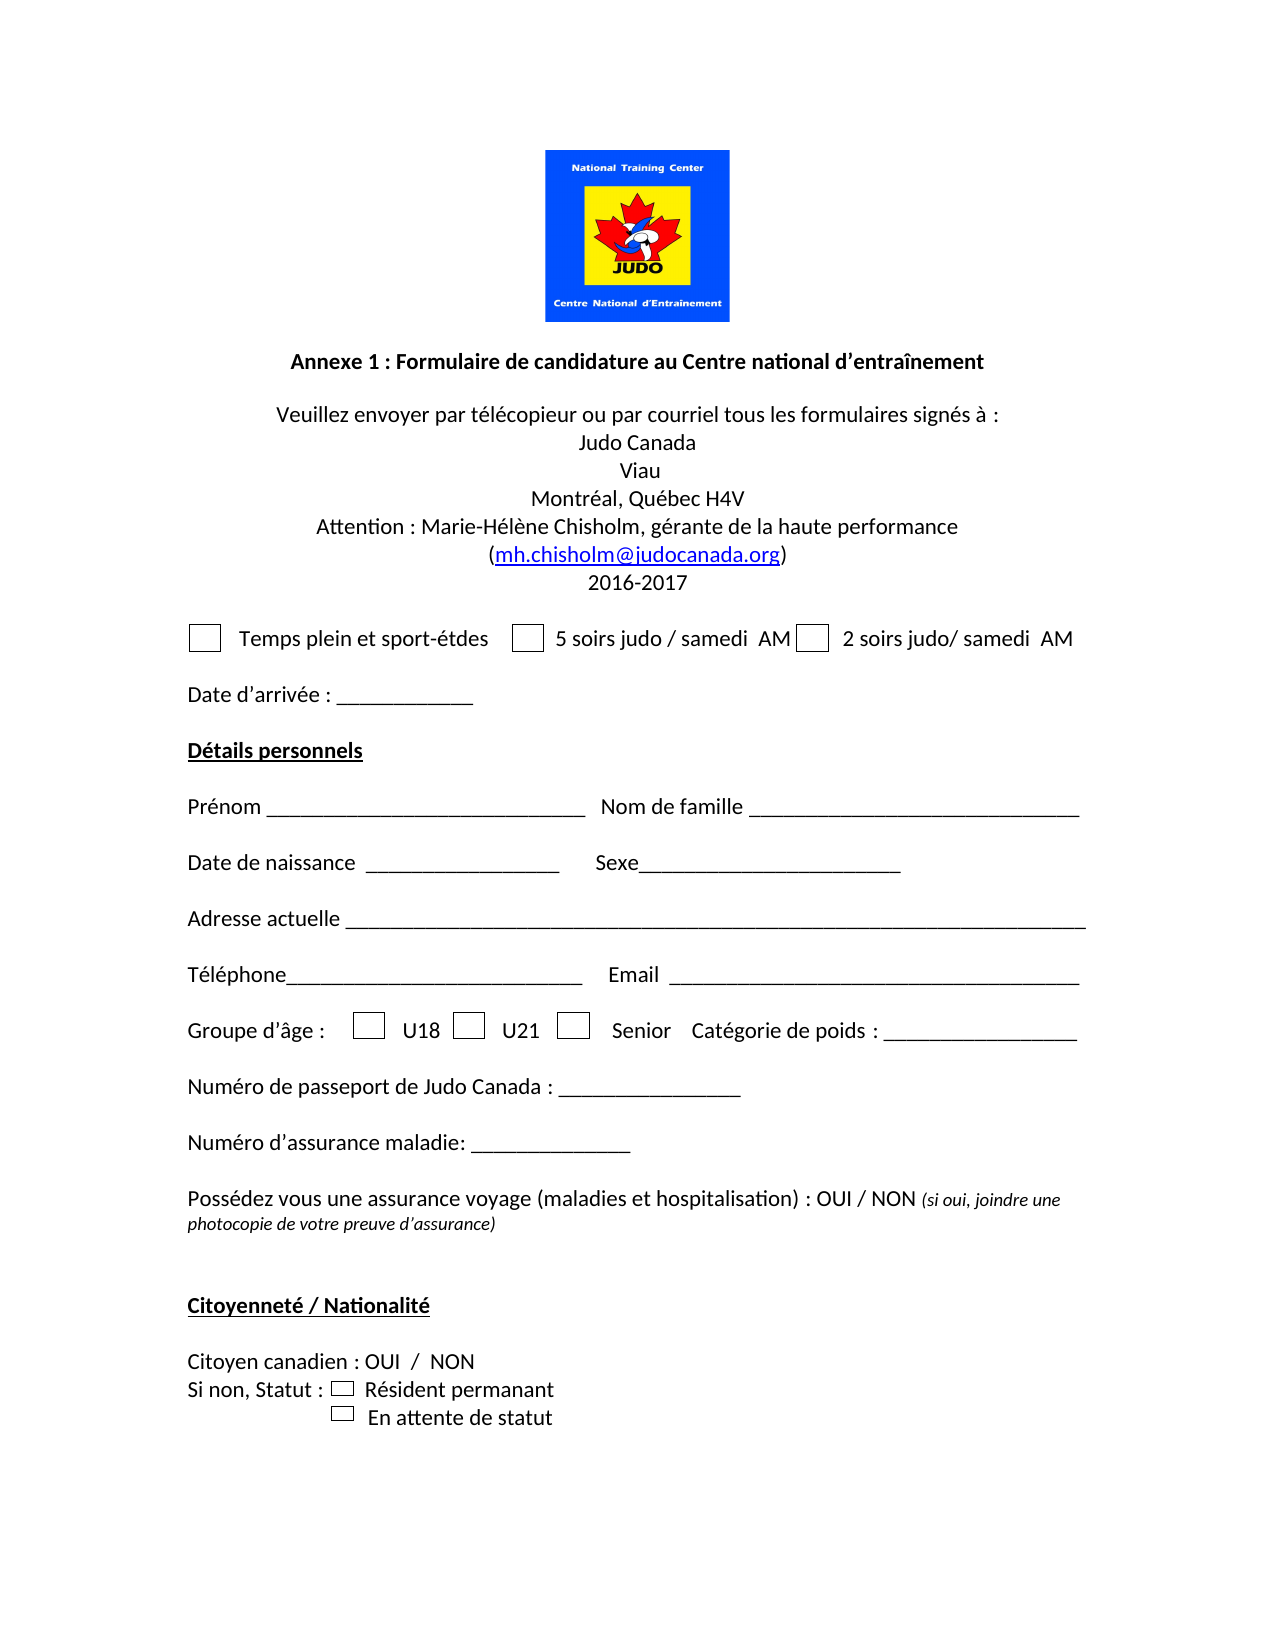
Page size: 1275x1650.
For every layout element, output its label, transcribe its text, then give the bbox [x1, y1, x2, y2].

text Date de naissance _________________ Sexe_______________________ [187, 848, 1087, 876]
text Adresse actuelle _________________________________________________________________ [187, 904, 1087, 932]
text Téléphone__________________________ Email ____________________________________ [187, 960, 1087, 988]
text Citoyen canadien : OUI / NON [187, 1347, 1087, 1376]
text Veuillez envoyer par télécopieur ou par courriel tous les formulaires signés à : [187, 400, 1087, 428]
text Attention : Marie-Hélène Chisholm, gérante de la haute performance [187, 512, 1087, 540]
text Citoyenneté / Nationalité [187, 1291, 1087, 1319]
text Détails personnels [187, 736, 1087, 764]
text Annexe 1 : Formulaire de candidature au Centre national d’entraînement [187, 347, 1087, 375]
text Temps plein et sport-étdes 5 soirs judo / samedi AM 2 soirs judo/ samedi AM [829, 624, 1087, 652]
text 2016-2017 [187, 568, 1087, 596]
text (mh.chisholm@judocanada.org) [187, 540, 1087, 568]
text Judo Canada [187, 428, 1087, 456]
text Date d’arrivée : ____________ [187, 680, 1087, 708]
text Numéro de passeport de Judo Canada : ________________ [187, 1072, 1087, 1100]
text Temps plein et sport-étdes 5 soirs judo / samedi AM 2 soirs judo/ samedi AM [544, 624, 796, 652]
text Possédez vous une assurance voyage (maladies et hospitalisation) : OUI / NON (si oui, joindre une photocopie de votre preuve d’assurance) [187, 1184, 1087, 1235]
text Temps plein et sport-étdes 5 soirs judo / samedi AM 2 soirs judo/ samedi AM [221, 624, 512, 652]
text En attente de statut [187, 1403, 1087, 1432]
text Groupe d’âge : U18 U21 Senior Catégorie de poids : _________________ [187, 1016, 1087, 1044]
picture [545, 150, 730, 322]
text Numéro d’assurance maladie: ______________ [187, 1128, 1087, 1156]
text Montréal, Québec H4V [187, 484, 1087, 512]
text Prénom ____________________________ Nom de famille _____________________________ [187, 792, 1087, 820]
text Viau [187, 456, 1087, 484]
text Si non, Statut : Résident permanant [187, 1376, 1087, 1403]
